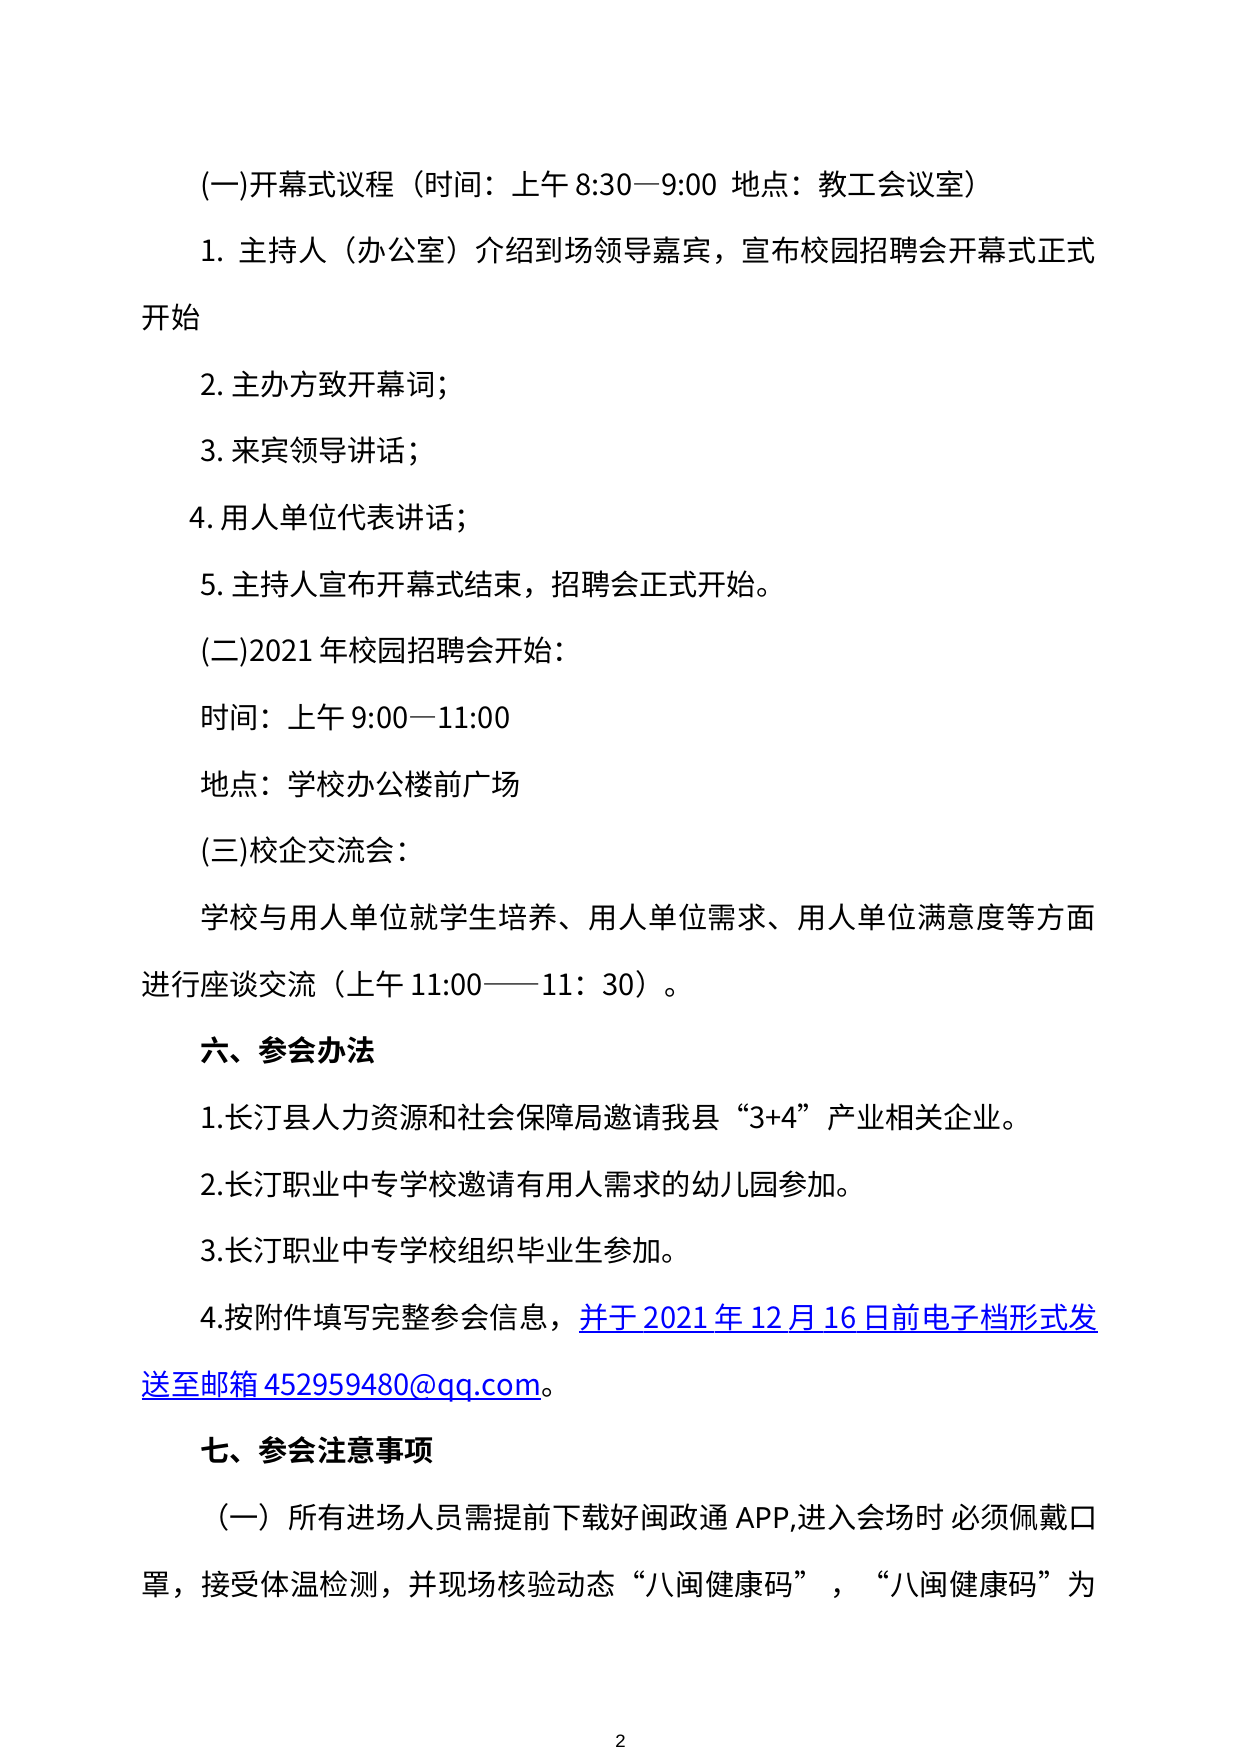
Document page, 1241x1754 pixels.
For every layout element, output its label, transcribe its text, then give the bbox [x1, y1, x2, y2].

text 六、参会办法 [142, 1008, 1098, 1075]
text 七、参会注意事项 [142, 1408, 1098, 1475]
text 4. 用人单位代表讲话； [142, 475, 1098, 542]
text 学校与用人单位就学生培养、用人单位需求、用人单位满意度等方面进行座谈交流（上午11:00——11：30）。 [142, 875, 1098, 1008]
text (一)开幕式议程（时间：上午8:30—9:00 地点：教工会议室） [142, 142, 1098, 208]
text 1.长汀县人力资源和社会保障局邀请我县“3+4”产业相关企业。 [142, 1075, 1098, 1142]
text 时间：上午9:00—11:00 [142, 675, 1098, 742]
text 地点：学校办公楼前广场 [142, 742, 1098, 808]
text 3.长汀职业中专学校组织毕业生参加。 [142, 1208, 1098, 1275]
text 1. 主持人（办公室）介绍到场领导嘉宾，宣布校园招聘会开幕式正式开始 [142, 208, 1098, 342]
text 2.长汀职业中专学校邀请有用人需求的幼儿园参加。 [142, 1142, 1098, 1208]
text 2. 主办方致开幕词； [142, 342, 1098, 408]
text 3. 来宾领导讲话； [142, 408, 1098, 475]
text 5. 主持人宣布开幕式结束，招聘会正式开始。 [142, 542, 1098, 608]
text (三)校企交流会： [142, 808, 1098, 875]
text (二)2021年校园招聘会开始： [142, 608, 1098, 675]
text 4.按附件填写完整参会信息，并于2021年12月16日前电子档形式发送至邮箱452959480@qq.com。 [142, 1275, 1098, 1408]
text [142, 1475, 1098, 1608]
